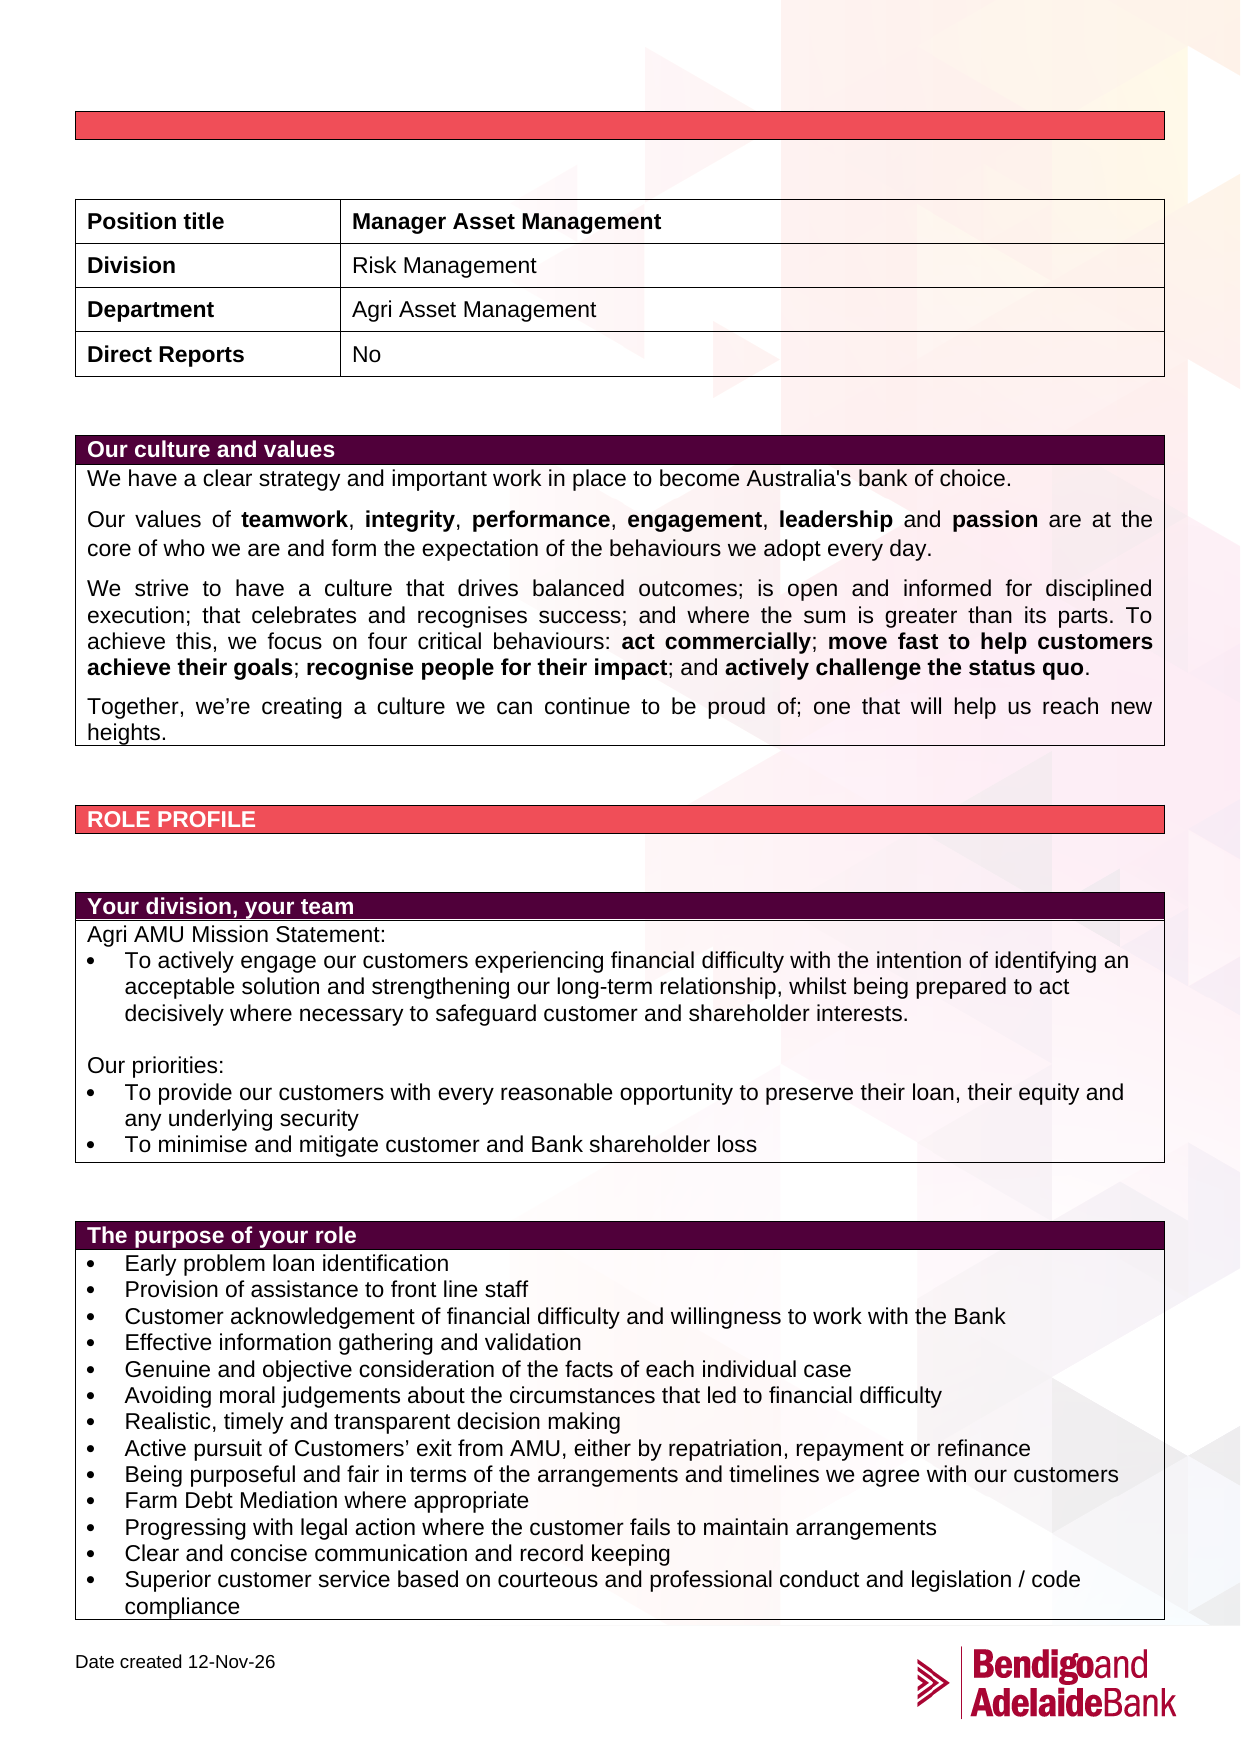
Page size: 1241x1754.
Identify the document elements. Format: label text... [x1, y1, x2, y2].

picture [6, 0, 1241, 1746]
table_header Position title [76, 200, 340, 243]
table_cell Risk Management [341, 244, 1164, 287]
table_cell Department [76, 288, 340, 331]
table_header [76, 112, 1164, 139]
table_header Your division, your team [76, 893, 1164, 919]
table_cell Division [76, 244, 340, 287]
table_header The purpose of your role [76, 1222, 1164, 1249]
table_cell Agri AMU Mission Statement: To actively engage our customers experiencing financial difficulty with the intention of identifying an acceptable solution and strengthening our long-term relationship, whilst being prepared to act decisively where necessary to safeguard customer and shareholder interests. Our priorities: To provide our customers with every reasonable opportunity to preserve their loan, their equity and any underlying security To minimise and mitigate customer and Bank shareholder loss [76, 921, 1164, 1162]
table_cell We have a clear strategy and important work in place to become Australia's bank of choice. Our values of teamwork, integrity, performance, engagement, leadership and passion are at the core of who we are and form the expectation of the behaviours we adopt every day. We strive to have a culture that drives balanced outcomes; is open and informed for disciplined execution; that celebrates and recognises success; and where the sum is greater than its parts. To achieve this, we focus on four critical behaviours: act commercially; move fast to help customers achieve their goals; recognise people for their impact; and actively challenge the status quo. Together, we’re creating a culture we can continue to be proud of; one that will help us reach new heights. [76, 465, 1164, 745]
table_cell Early problem loan identification Provision of assistance to front line staff Customer acknowledgement of financial difficulty and willingness to work with the Bank Effective information gathering and validation Genuine and objective consideration of the facts of each individual case Avoiding moral judgements about the circumstances that led to financial difficulty Realistic, timely and transparent decision making Active pursuit of Customers’ exit from AMU, either by repatriation, repayment or refinance Being purposeful and fair in terms of the arrangements and timelines we agree with our customers Farm Debt Mediation where appropriate Progressing with legal action where the customer fails to maintain arrangements Clear and concise communication and record keeping Superior customer service based on courteous and professional conduct and legislation / code compliance [76, 1250, 1164, 1619]
table_cell Direct Reports [76, 332, 340, 376]
table_header ROLE PROFILE [76, 806, 1164, 833]
table_cell Agri Asset Management [341, 288, 1164, 331]
table_header Our culture and values [76, 436, 1164, 464]
table_cell No [341, 332, 1164, 376]
table_header Manager Asset Management [341, 200, 1164, 243]
